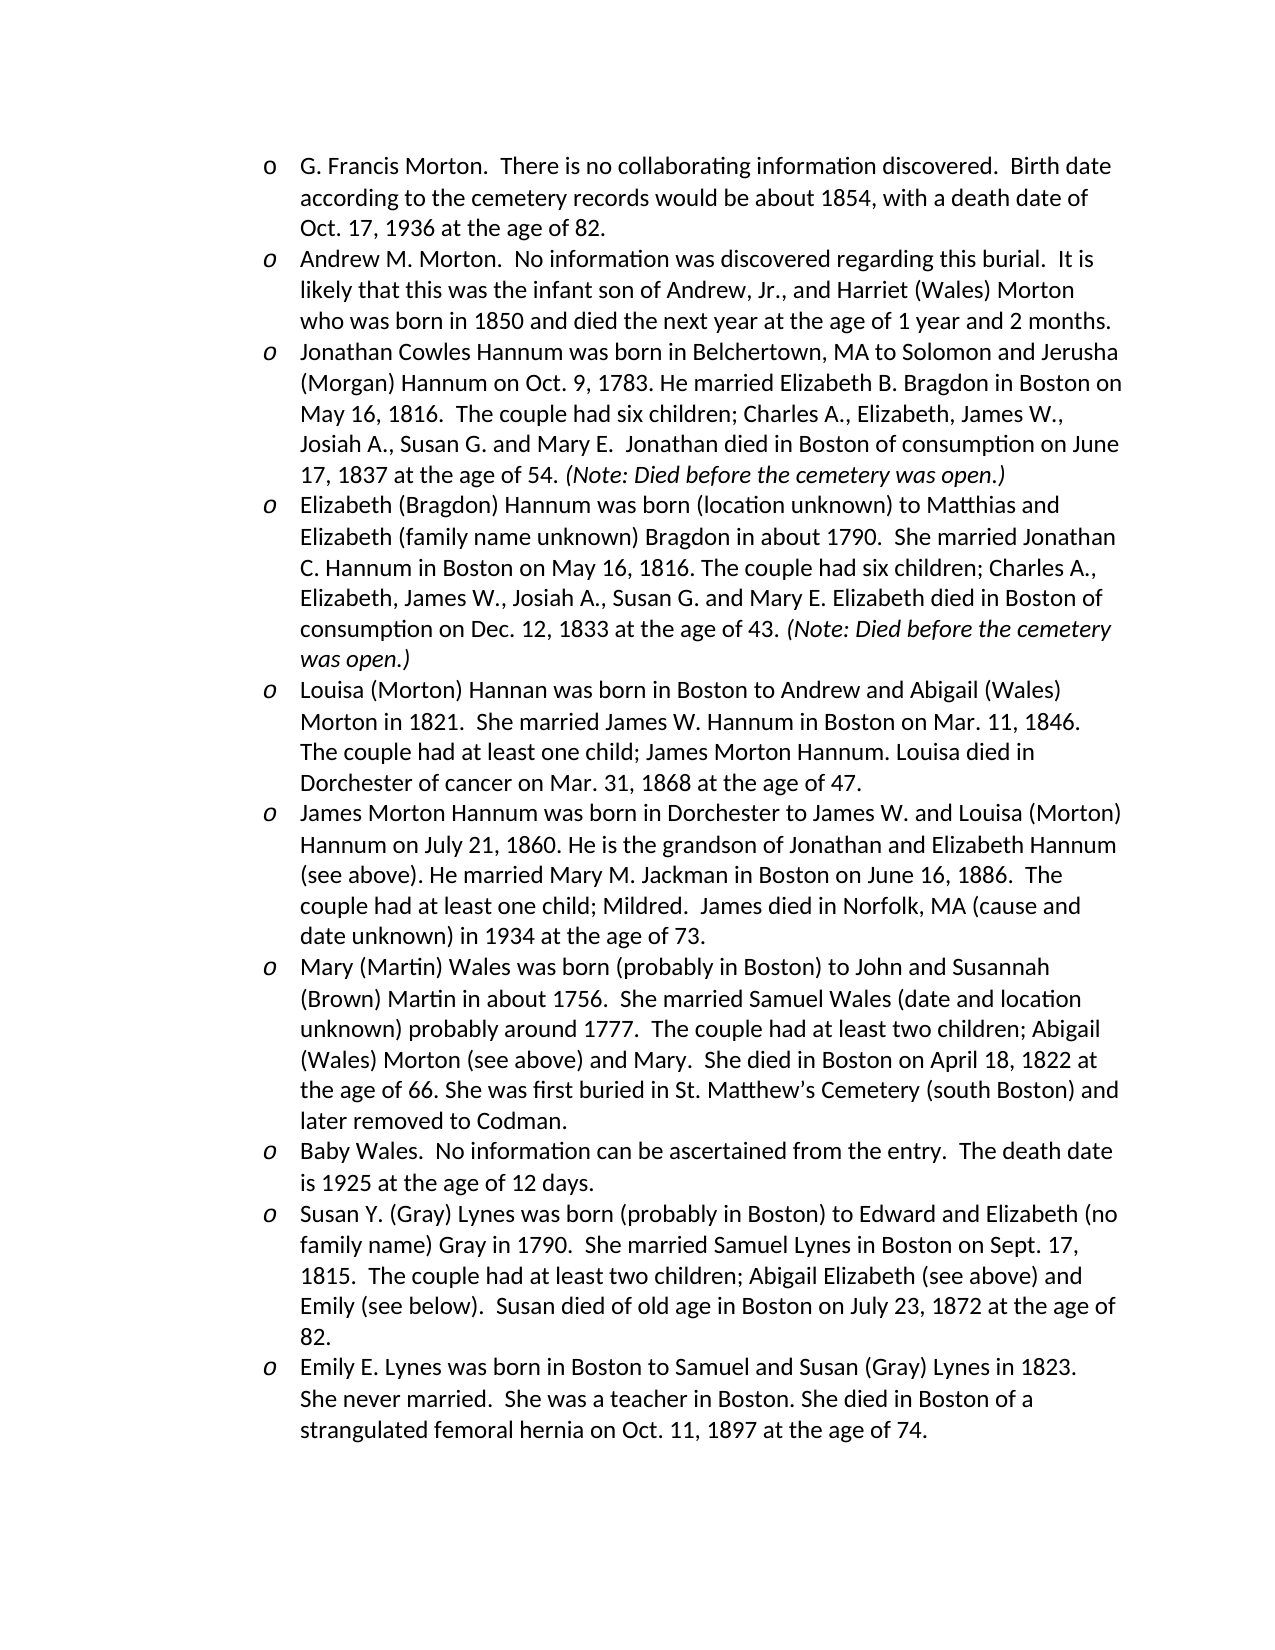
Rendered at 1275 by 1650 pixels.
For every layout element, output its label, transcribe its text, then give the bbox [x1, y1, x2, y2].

list Baby Wales. No information can be ascertained from the entry. The death date is 1925 at the age of 12 days. [262, 1135, 1125, 1198]
list Mary (Martin) Wales was born (probably in Boston) to John and Susannah (Brown) Martin in about 1756. She married Samuel Wales (date and location unknown) probably around 1777. The couple had at least two children; Abigail (Wales) Morton (see above) and Mary. She died in Boston on April 18, 1822 at the age of 66. She was first buried in St. Matthew’s Cemetery (south Boston) and later removed to Codman. [262, 951, 1125, 1135]
list Elizabeth (Bragdon) Hannum was born (location unknown) to Matthias and Elizabeth (family name unknown) Bragdon in about 1790. She married Jonathan C. Hannum in Boston on May 16, 1816. The couple had six children; Charles A., Elizabeth, James W., Josiah A., Susan G. and Mary E. Elizabeth died in Boston of consumption on Dec. 12, 1833 at the age of 43. (Note: Died before the cemetery was open.) [262, 489, 1125, 674]
list Louisa (Morton) Hannan was born in Boston to Andrew and Abigail (Wales) Morton in 1821. She married James W. Hannum in Boston on Mar. 11, 1846. The couple had at least one child; James Morton Hannum. Louisa died in Dorchester of cancer on Mar. 31, 1868 at the age of 47. [262, 674, 1125, 797]
list Emily E. Lynes was born in Boston to Samuel and Susan (Gray) Lynes in 1823. She never married. She was a teacher in Boston. She died in Boston of a strangulated femoral hernia on Oct. 11, 1897 at the age of 74. [262, 1352, 1125, 1444]
list Jonathan Cowles Hannum was born in Belchertown, MA to Solomon and Jerusha (Morgan) Hannum on Oct. 9, 1783. He married Elizabeth B. Bragdon in Boston on May 16, 1816. The couple had six children; Charles A., Elizabeth, James W., Josiah A., Susan G. and Mary E. Jonathan died in Boston of consumption on June 17, 1837 at the age of 54. (Note: Died before the cemetery was open.) [262, 336, 1125, 489]
list Andrew M. Morton. No information was discovered regarding this burial. It is likely that this was the infant son of Andrew, Jr., and Harriet (Wales) Morton who was born in 1850 and died the next year at the age of 1 year and 2 months. [262, 243, 1125, 336]
list Susan Y. (Gray) Lynes was born (probably in Boston) to Edward and Elizabeth (no family name) Gray in 1790. She married Samuel Lynes in Boston on Sept. 17, 1815. The couple had at least two children; Abigail Elizabeth (see above) and Emily (see below). Susan died of old age in Boston on July 23, 1872 at the age of 82. [262, 1198, 1125, 1352]
list G. Francis Morton. There is no collaborating information discovered. Birth date according to the cemetery records would be about 1854, with a death date of Oct. 17, 1936 at the age of 82. [262, 150, 1125, 243]
list James Morton Hannum was born in Dorchester to James W. and Louisa (Morton) Hannum on July 21, 1860. He is the grandson of Jonathan and Elizabeth Hannum (see above). He married Mary M. Jackman in Boston on June 16, 1886. The couple had at least one child; Mildred. James died in Norfolk, MA (cause and date unknown) in 1934 at the age of 73. [262, 797, 1125, 951]
